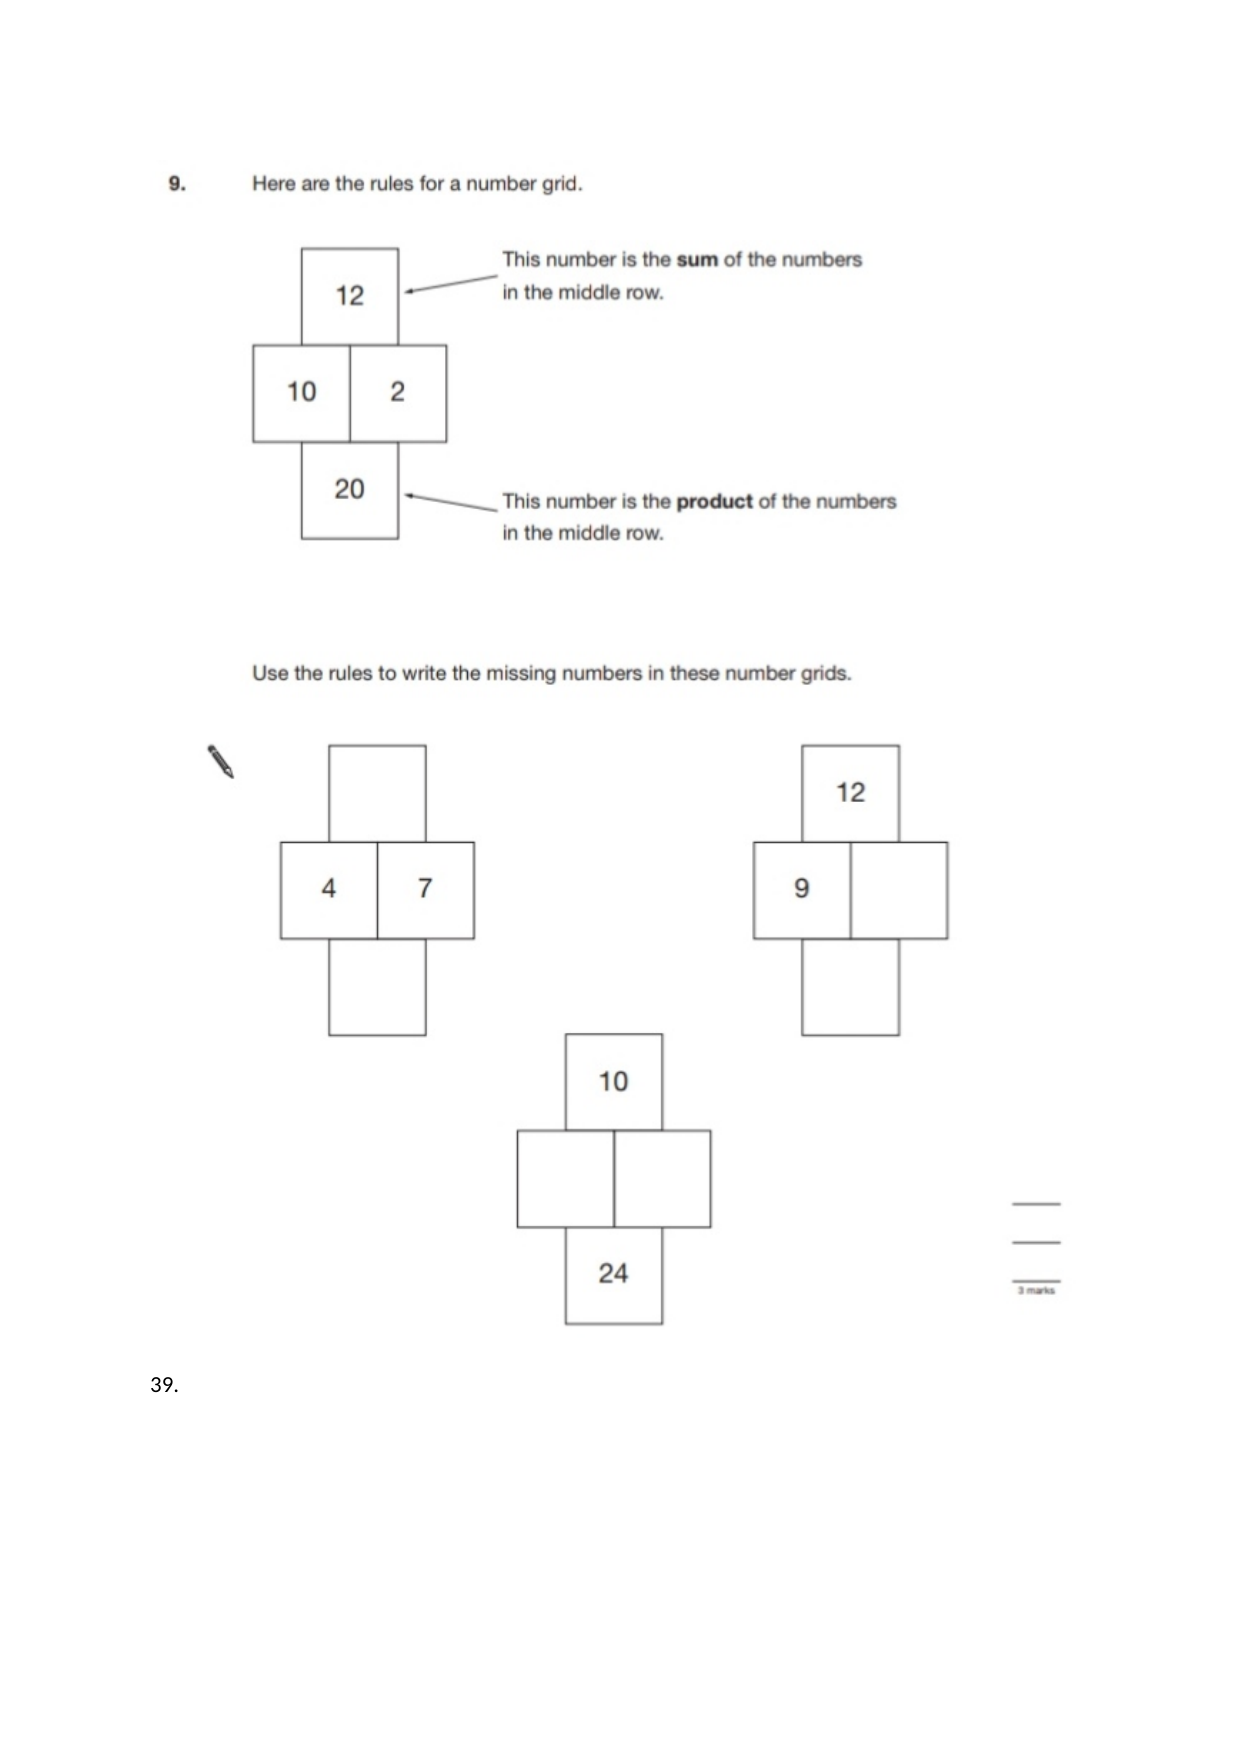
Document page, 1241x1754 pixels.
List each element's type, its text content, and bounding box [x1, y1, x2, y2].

text 39. [150, 1370, 1090, 1398]
picture [150, 150, 1091, 1352]
